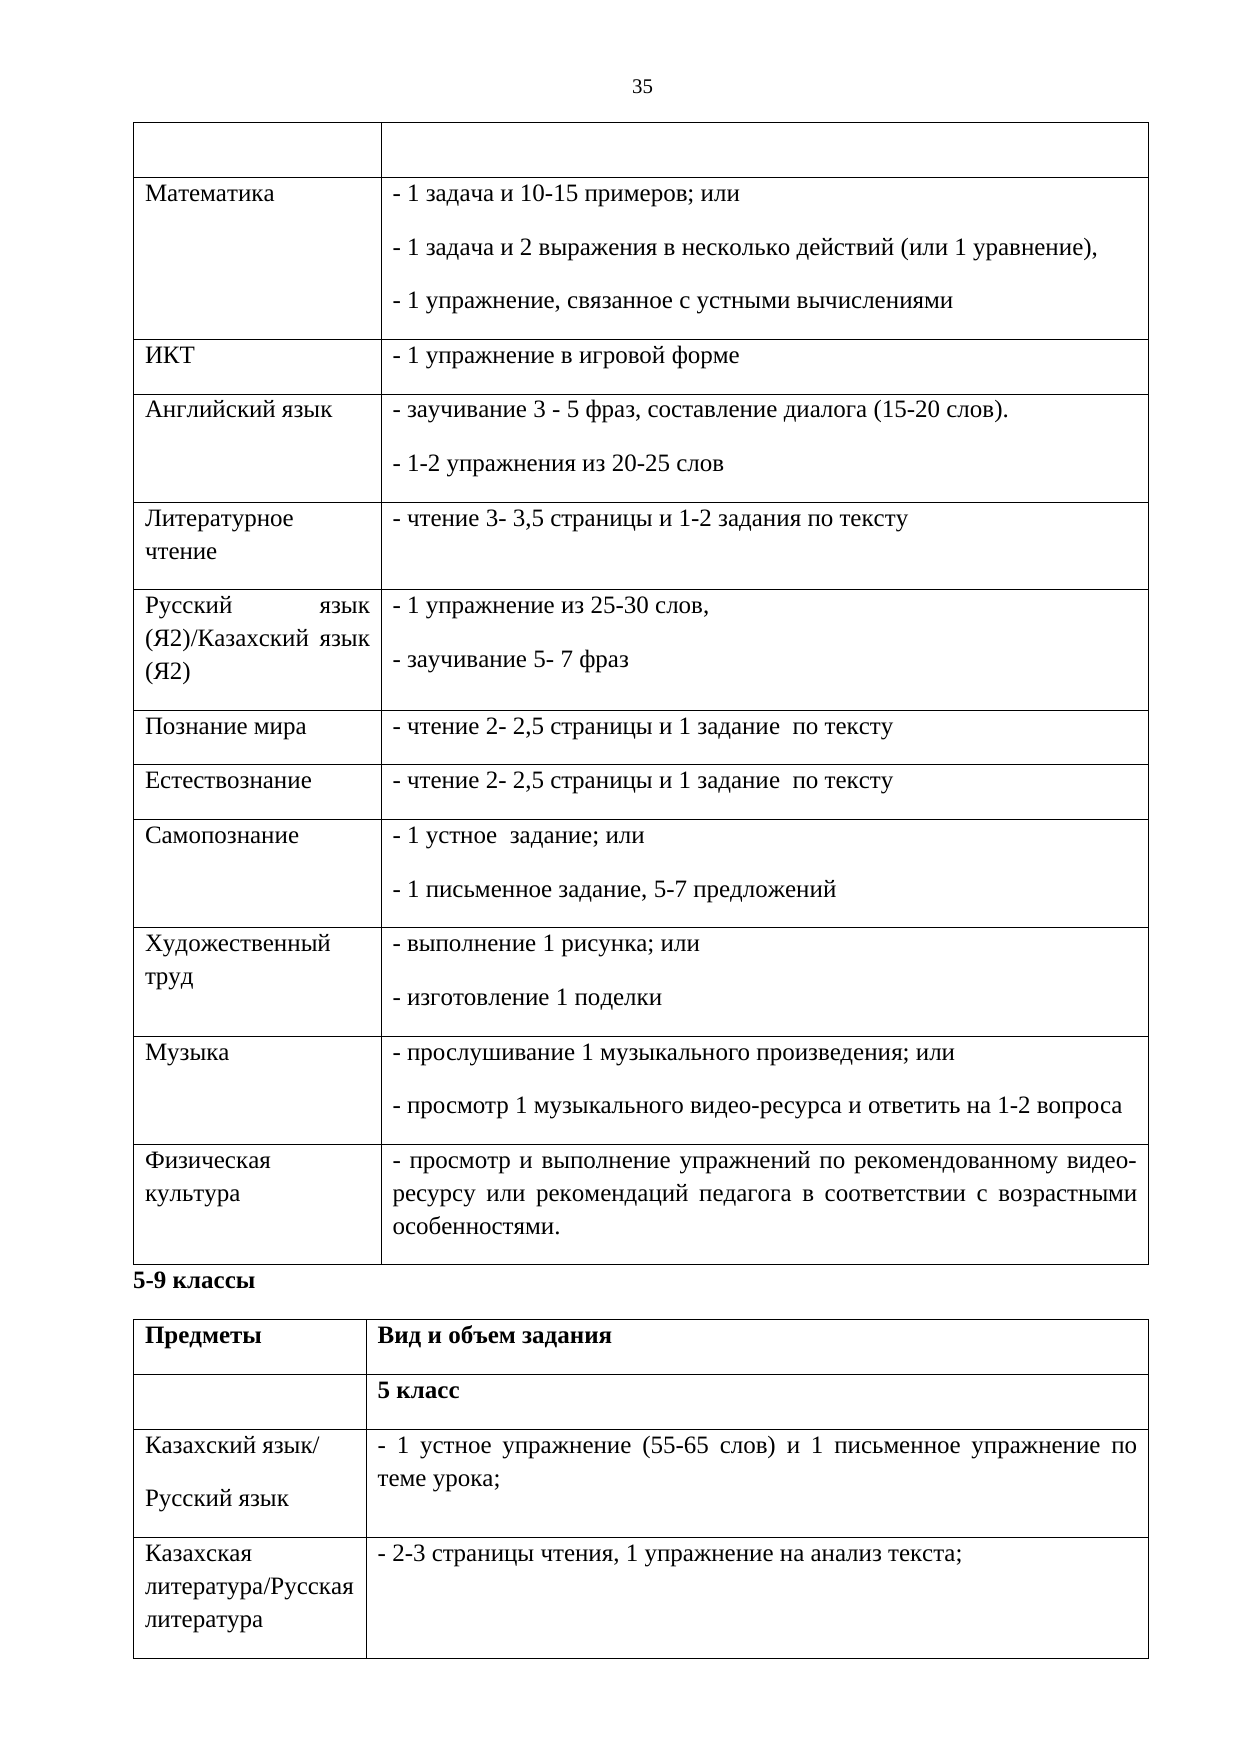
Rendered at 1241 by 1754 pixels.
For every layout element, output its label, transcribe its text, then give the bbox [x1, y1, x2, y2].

table_cell - чтение 2- 2,5 страницы и 1 задание по тексту [382, 711, 1148, 764]
table_cell Естествознание [134, 765, 381, 819]
table_cell - 1 устное упражнение (55-65 слов) и 1 письменное упражнение по теме урока; [367, 1430, 1148, 1537]
table_cell Казахский язык/ Русский язык [134, 1430, 366, 1537]
table_cell - чтение 3- 3,5 страницы и 1-2 задания по тексту [382, 503, 1148, 589]
table_cell - 1 задача и 10-15 примеров; или - 1 задача и 2 выражения в несколько действий (или 1 уравнение), - 1 упражнение, связанное с устными вычислениями [382, 178, 1148, 339]
table_cell - выполнение 1 рисунка; или - изготовление 1 поделки [382, 928, 1148, 1036]
table_cell - заучивание 3 - 5 фраз, составление диалога (15-20 слов). - 1-2 упражнения из 20-25 слов [382, 395, 1148, 502]
table_cell [134, 1375, 366, 1429]
table_cell Физическая культура [134, 1145, 381, 1264]
table_cell 5 класс [367, 1375, 1148, 1429]
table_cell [134, 123, 381, 177]
table_cell - 2-3 страницы чтения, 1 упражнение на анализ текста; [367, 1538, 1148, 1657]
table_cell - 1 упражнение в игровой форме [382, 340, 1148, 393]
table_header Вид и объем задания [367, 1320, 1148, 1374]
table_cell Математика [134, 178, 381, 339]
text 5-9 классы [133, 1265, 1152, 1294]
table_cell ИКТ [134, 340, 381, 393]
table_cell - 1 упражнение из 25-30 слов, - заучивание 5- 7 фраз [382, 590, 1148, 710]
table_cell Художественный труд [134, 928, 381, 1036]
table_cell Музыка [134, 1037, 381, 1144]
table_cell - 1 устное задание; или - 1 письменное задание, 5-7 предложений [382, 820, 1148, 927]
table_cell Казахская литература/Русская литература [134, 1538, 366, 1657]
table_cell Английский язык [134, 395, 381, 502]
table_cell Русский язык (Я2)/Казахский язык (Я2) [134, 590, 381, 710]
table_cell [382, 123, 1148, 177]
table_cell Самопознание [134, 820, 381, 927]
table_cell Литературное чтение [134, 503, 381, 589]
table_header Предметы [134, 1320, 366, 1374]
table_cell Познание мира [134, 711, 381, 764]
table_cell - просмотр и выполнение упражнений по рекомендованному видео-ресурсу или рекомендаций педагога в соответствии с возрастными особенностями. [382, 1145, 1148, 1264]
table_cell - прослушивание 1 музыкального произведения; или - просмотр 1 музыкального видео-ресурса и ответить на 1-2 вопроса [382, 1037, 1148, 1144]
table_cell - чтение 2- 2,5 страницы и 1 задание по тексту [382, 765, 1148, 819]
